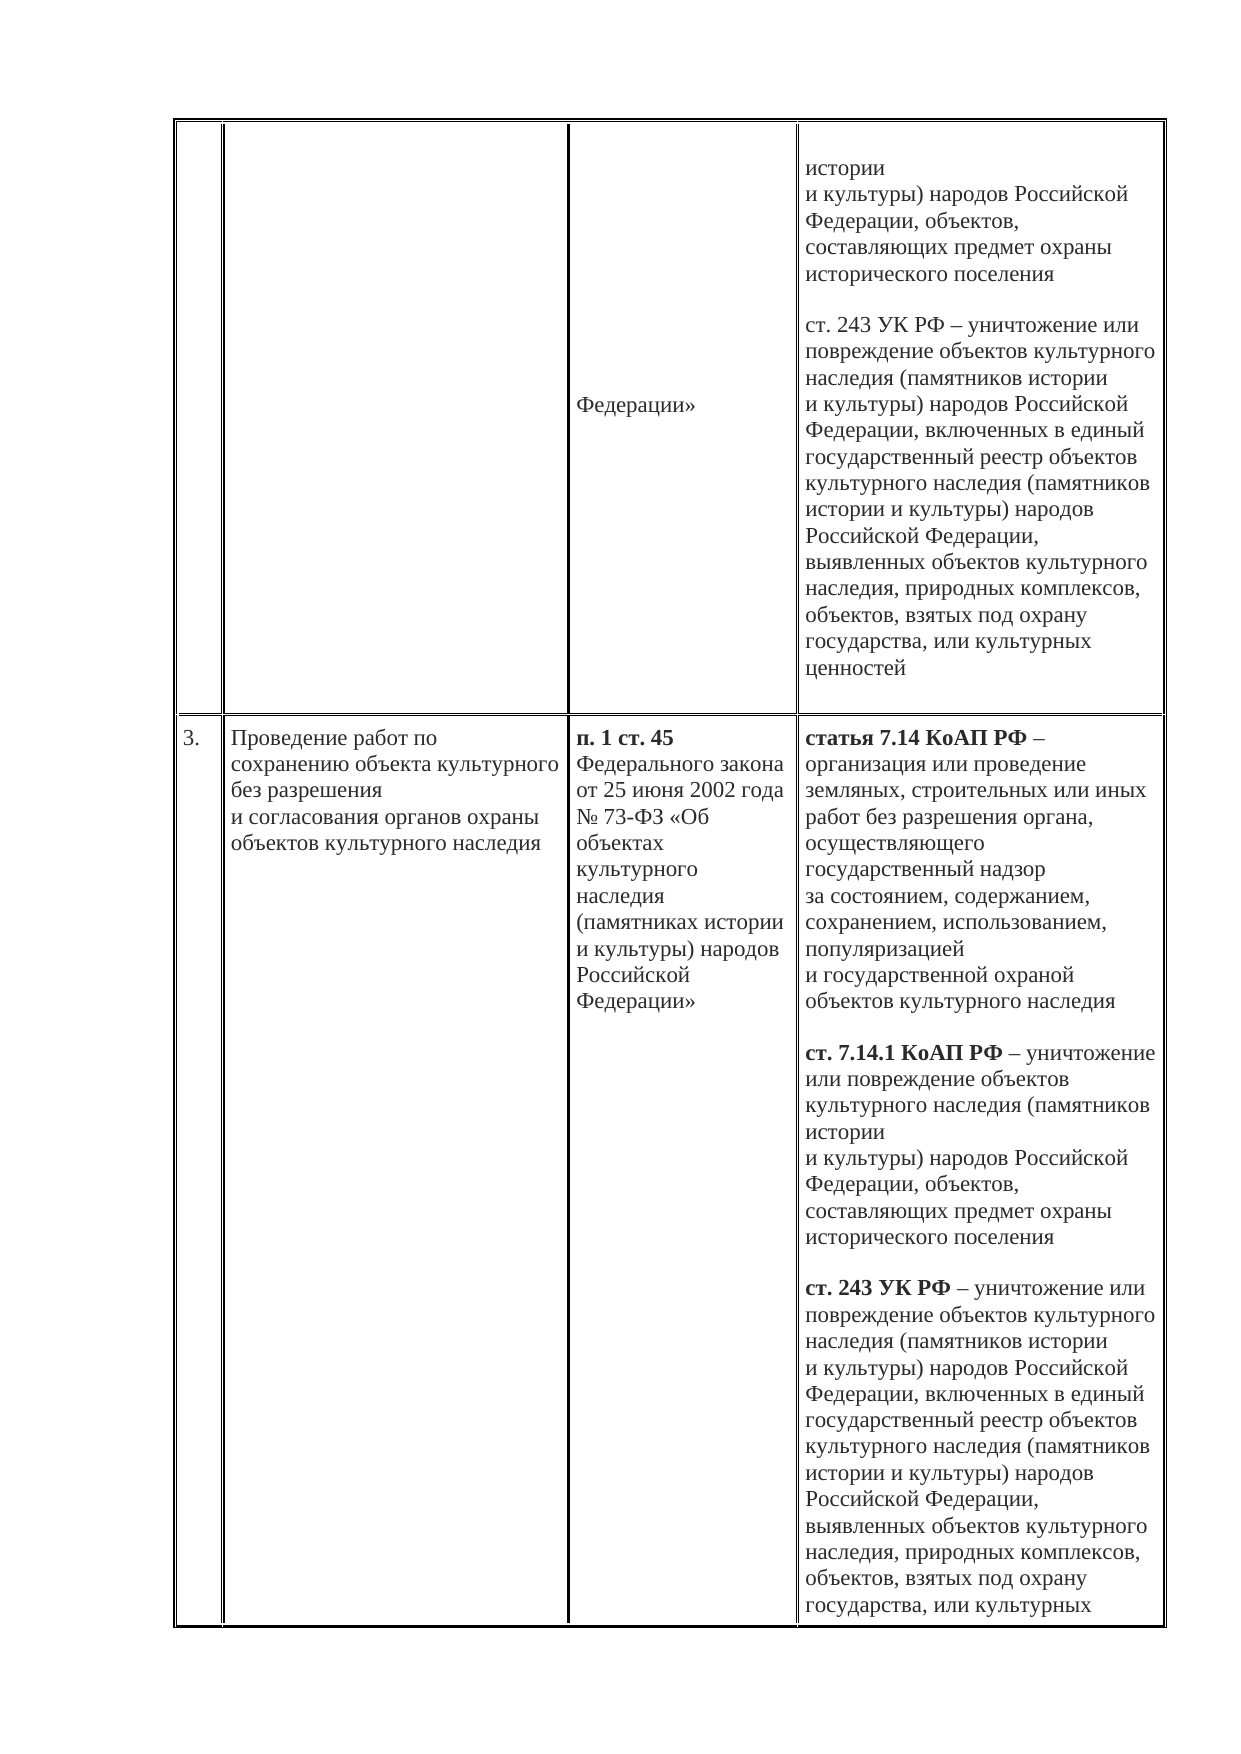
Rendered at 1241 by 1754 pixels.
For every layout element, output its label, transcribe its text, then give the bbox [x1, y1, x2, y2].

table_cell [568, 122, 797, 713]
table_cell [568, 716, 797, 1625]
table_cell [223, 122, 568, 713]
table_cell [798, 713, 1165, 1625]
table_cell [798, 122, 1163, 713]
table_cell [223, 716, 568, 1625]
table_cell 3. [175, 713, 223, 1625]
table_cell 2. [177, 120, 223, 713]
